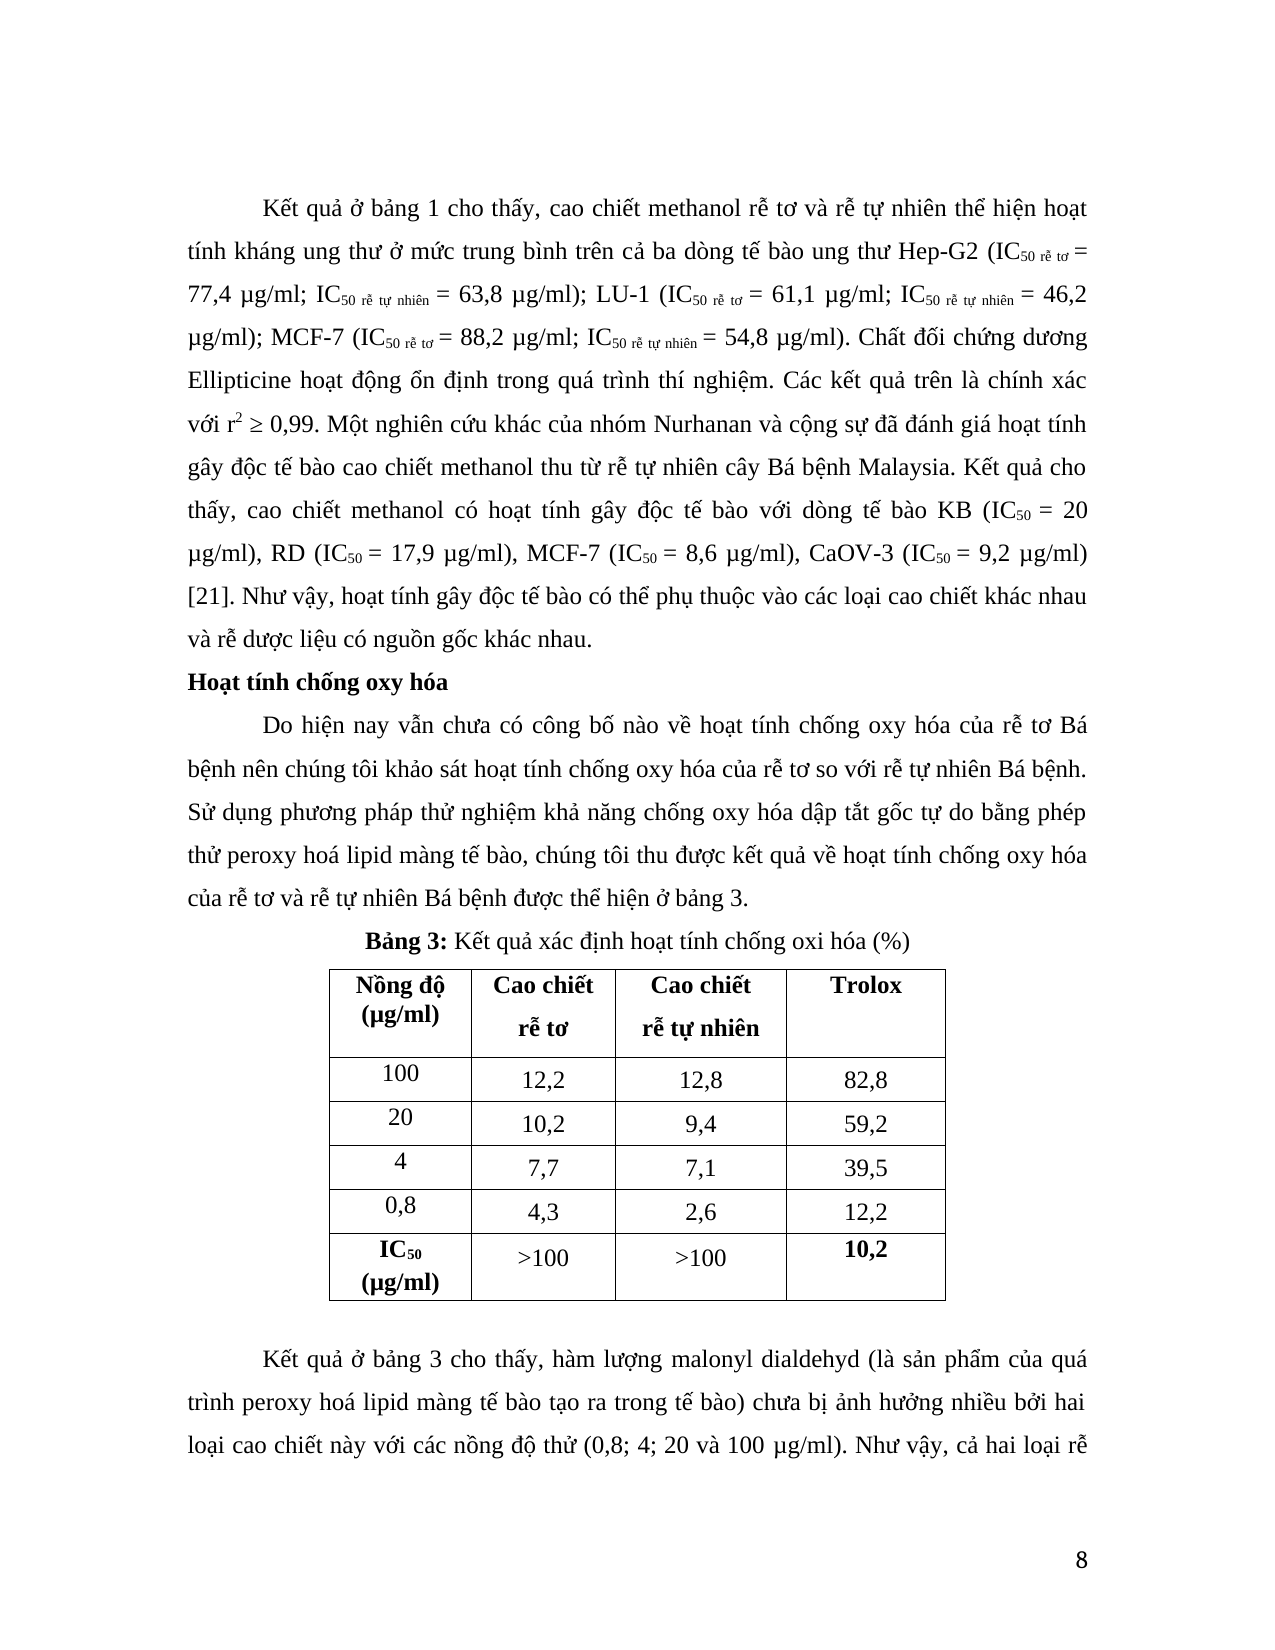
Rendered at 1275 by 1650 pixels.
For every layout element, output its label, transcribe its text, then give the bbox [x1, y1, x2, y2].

table_cell 12,2 [472, 1058, 615, 1101]
table_cell 7,7 [472, 1146, 615, 1189]
table_cell IC50 (µg/ml) [330, 1234, 471, 1300]
table_cell 39,5 [787, 1146, 945, 1189]
subtitle Kết quả ở bảng 1 cho thấy, cao chiết methanol rễ tơ và rễ tự nhiên thể hiện hoạt tính kháng ung thư ở mức trung bình trên cả ba dòng tế bào ung thư Hep-G2 (IC50 rễ tơ = 77,4 µg/ml; IC50 rễ tự nhiên = 63,8 µg/ml); LU-1 (IC50 rễ tơ = 61,1 µg/ml; IC50 rễ tự nhiên = 46,2 µg/ml); MCF-7 (IC50 rễ tơ = 88,2 µg/ml; IC50 rễ tự nhiên = 54,8 µg/ml). Chất đối chứng dương Ellipticine hoạt động ổn định trong quá trình thí nghiệm. Các kết quả trên là chính xác với r2 ≥ 0,99. Một nghiên cứu khác của nhóm Nurhanan và cộng sự đã đánh giá hoạt tính gây độc tế bào cao chiết methanol thu từ rễ tự nhiên cây Bá bệnh Malaysia. Kết quả cho thấy, cao chiết methanol có hoạt tính gây độc tế bào với dòng tế bào KB (IC50 = 20 µg/ml), RD (IC50 = 17,9 µg/ml), MCF-7 (IC50 = 8,6 µg/ml), CaOV-3 (IC50 = 9,2 µg/ml) [21]. Như vậy, hoạt tính gây độc tế bào có thể phụ thuộc vào các loại cao chiết khác nhau và rễ dược liệu có nguồn gốc khác nhau. [187, 193, 1088, 653]
table_cell >100 [616, 1234, 786, 1300]
table_cell 7,1 [616, 1146, 786, 1189]
table_cell 20 [330, 1102, 471, 1145]
table_header Cao chiết rễ tự nhiên [616, 970, 786, 1057]
table_cell 100 [330, 1058, 471, 1101]
table_cell 9,4 [616, 1102, 786, 1145]
table_header Nồng độ (µg/ml) [330, 970, 471, 1057]
table_cell 4 [330, 1146, 471, 1189]
text Bảng 3: Kết quả xác định hoạt tính chống oxi hóa (%) [187, 926, 1088, 955]
table_cell 10,2 [787, 1234, 945, 1300]
text Do hiện nay vẫn chưa có công bố nào về hoạt tính chống oxy hóa của rễ tơ Bá bệnh nên chúng tôi khảo sát hoạt tính chống oxy hóa của rễ tơ so với rễ tự nhiên Bá bệnh. Sử dụng phương pháp thử nghiệm khả năng chống oxy hóa dập tắt gốc tự do bằng phép thử peroxy hoá lipid màng tế bào, chúng tôi thu được kết quả về hoạt tính chống oxy hóa của rễ tơ và rễ tự nhiên Bá bệnh được thể hiện ở bảng 3. [187, 711, 1088, 912]
table_cell 59,2 [787, 1102, 945, 1145]
text Hoạt tính chống oxy hóa [187, 667, 1088, 696]
table_cell 10,2 [472, 1102, 615, 1145]
table_cell >100 [472, 1234, 615, 1300]
table_cell 2,6 [616, 1190, 786, 1233]
table_cell 12,2 [787, 1190, 945, 1233]
table_header Cao chiết rễ tơ [472, 970, 615, 1057]
table_cell 0,8 [330, 1190, 471, 1233]
table_cell 82,8 [787, 1058, 945, 1101]
table_header Trolox [787, 970, 945, 1057]
table_cell 4,3 [472, 1190, 615, 1233]
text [187, 1344, 1088, 1459]
table_cell 12,8 [616, 1058, 786, 1101]
